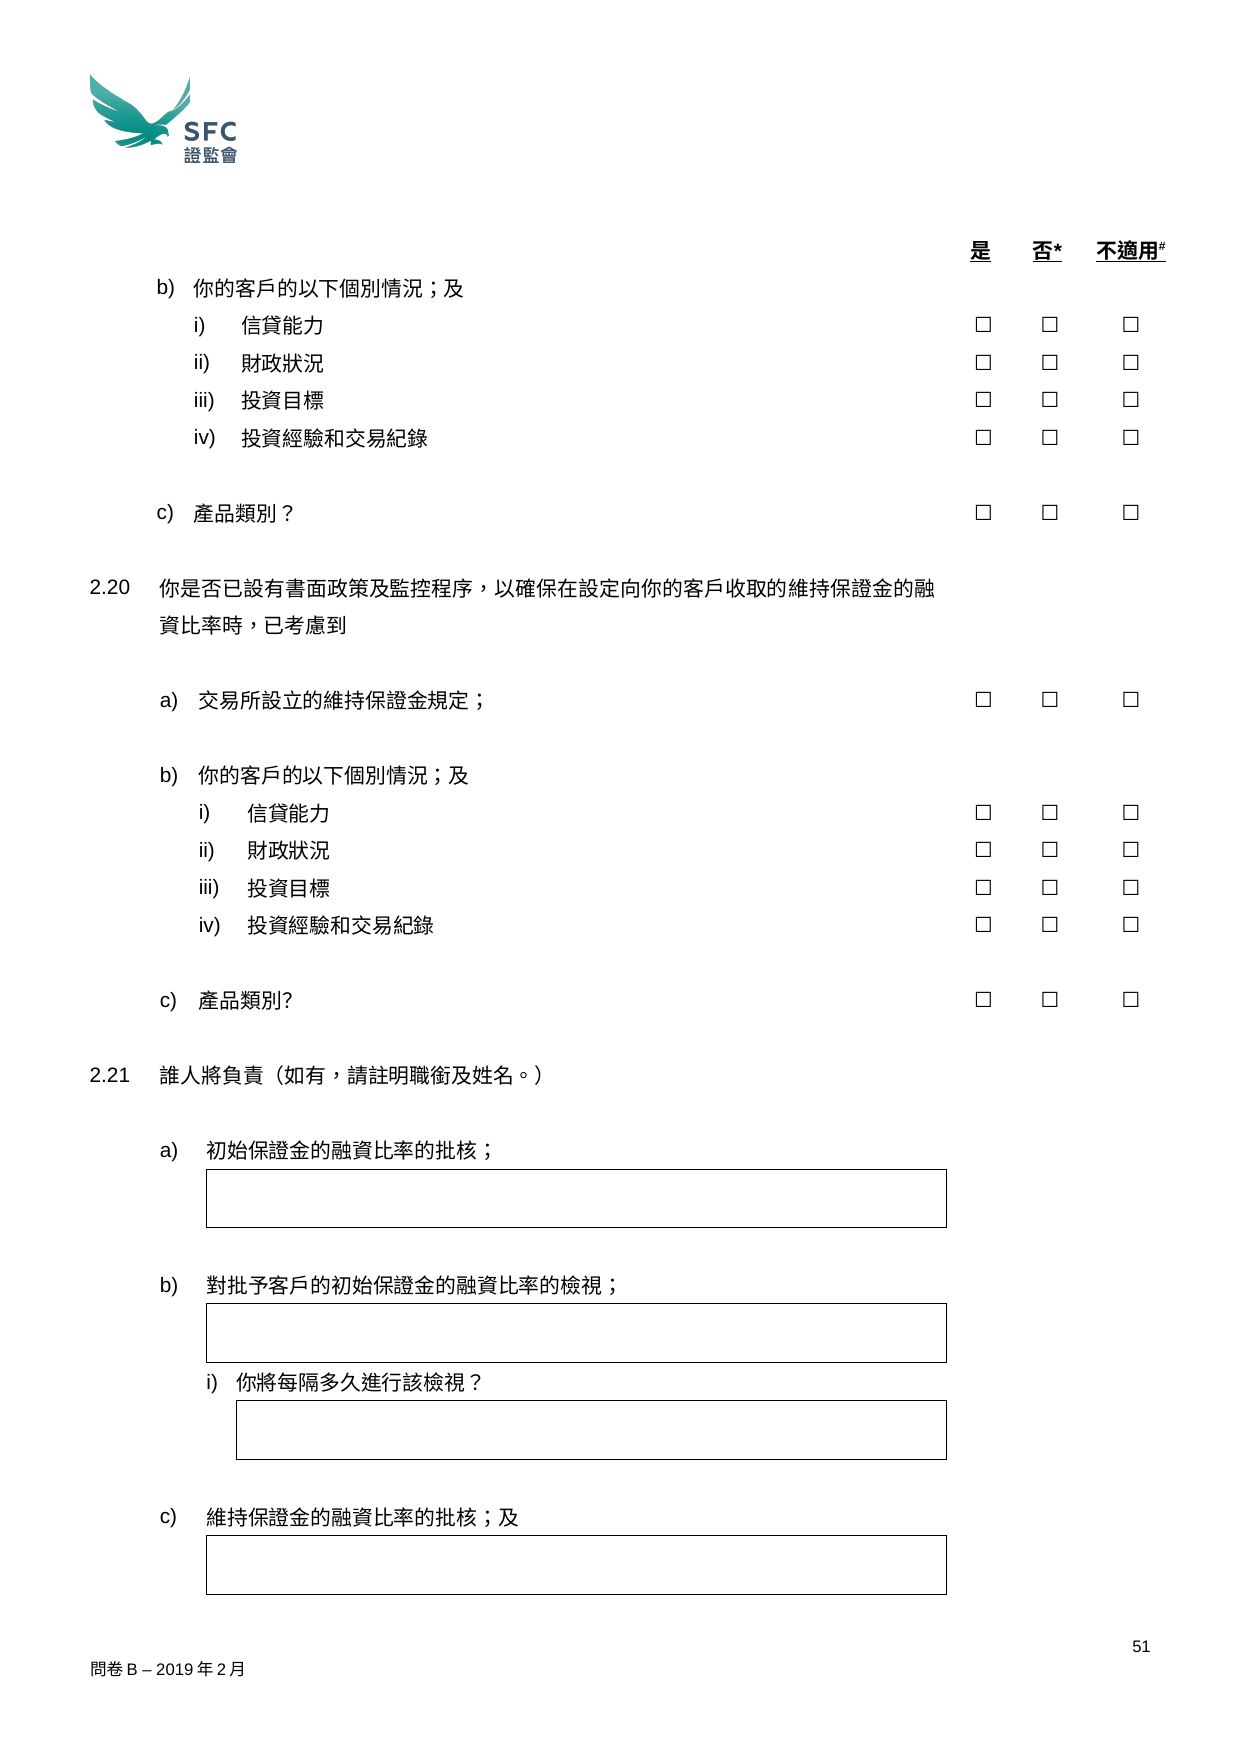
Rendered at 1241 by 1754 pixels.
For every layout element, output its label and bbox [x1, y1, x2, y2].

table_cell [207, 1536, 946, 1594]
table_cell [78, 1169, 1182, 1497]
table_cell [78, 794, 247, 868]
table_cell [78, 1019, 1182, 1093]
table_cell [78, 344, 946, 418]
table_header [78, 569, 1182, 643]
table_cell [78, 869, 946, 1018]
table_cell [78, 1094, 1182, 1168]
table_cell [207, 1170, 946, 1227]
picture [89, 73, 237, 163]
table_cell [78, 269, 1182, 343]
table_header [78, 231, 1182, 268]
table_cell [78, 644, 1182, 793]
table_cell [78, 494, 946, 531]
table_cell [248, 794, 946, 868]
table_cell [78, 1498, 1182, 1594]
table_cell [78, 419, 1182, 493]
